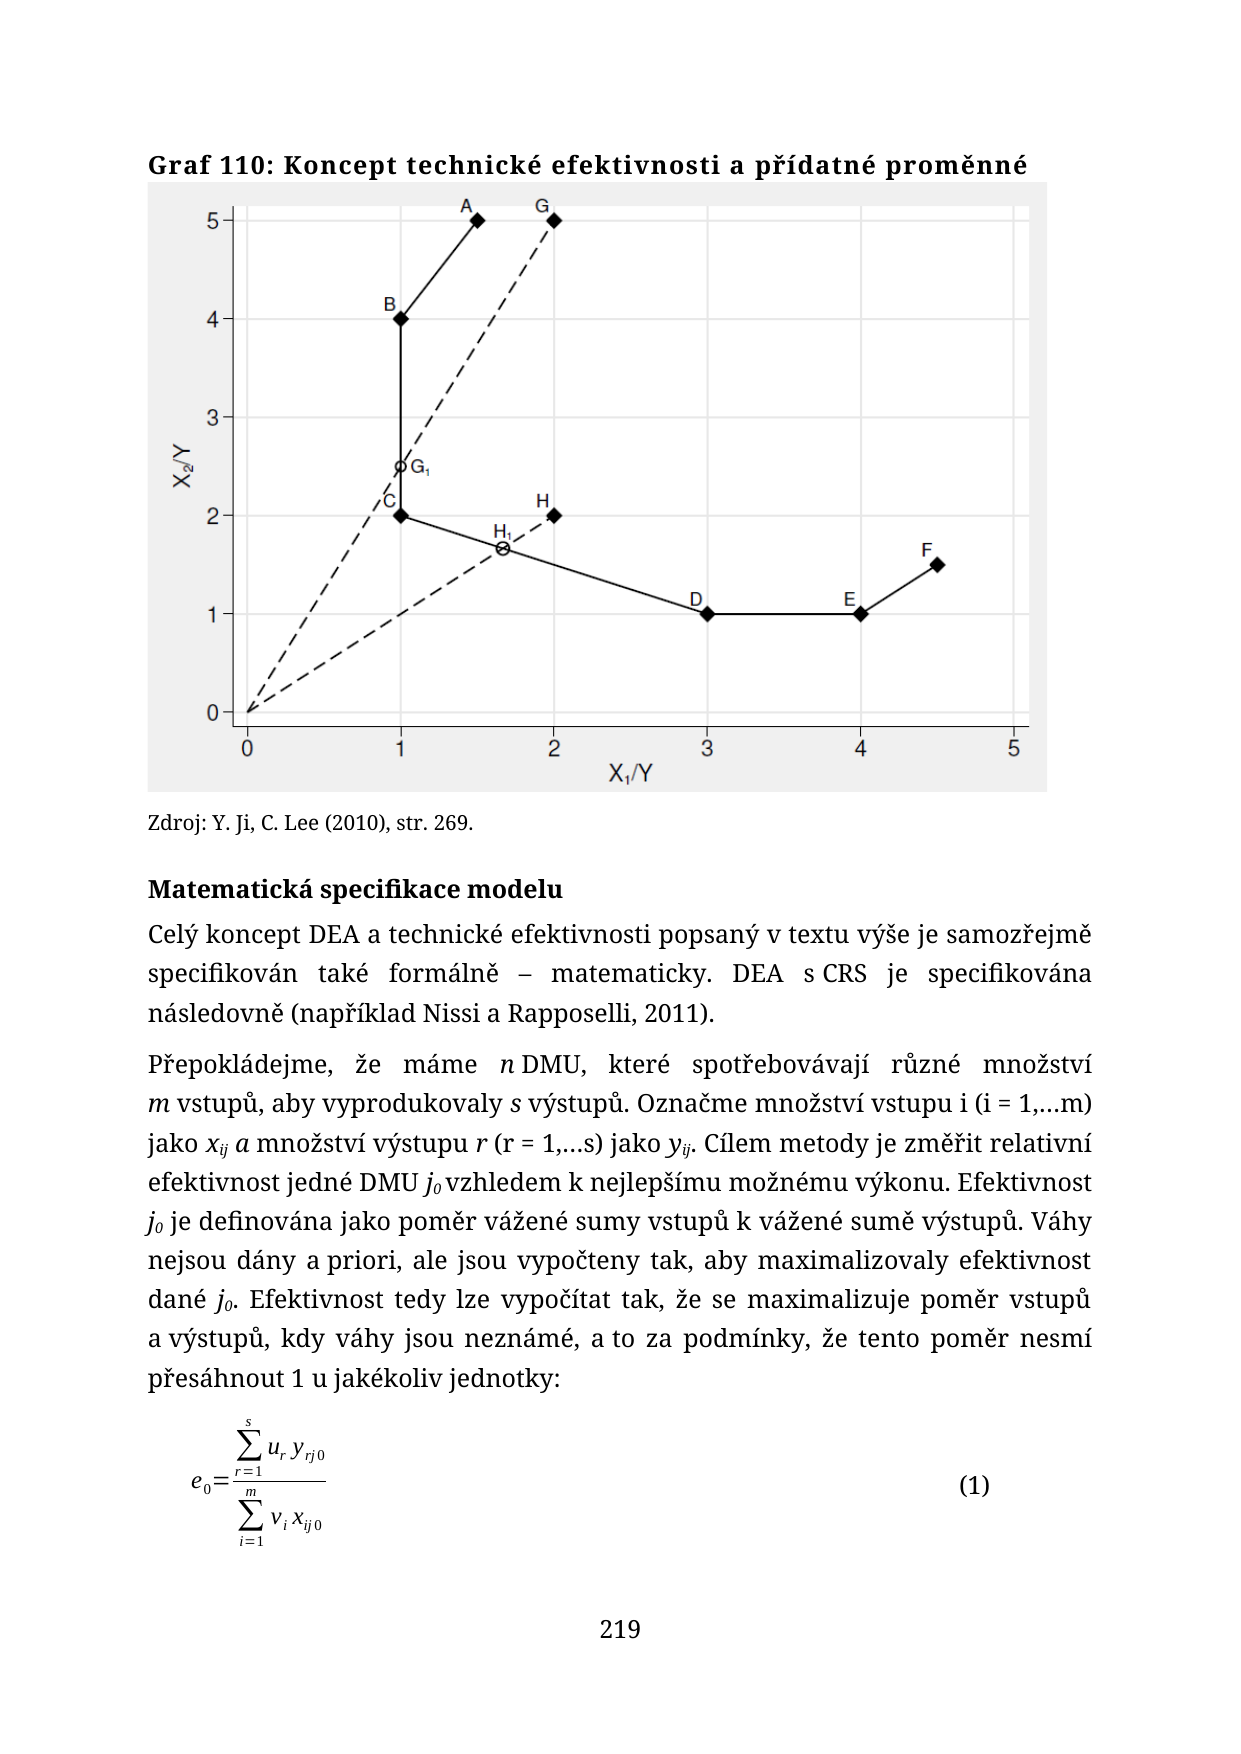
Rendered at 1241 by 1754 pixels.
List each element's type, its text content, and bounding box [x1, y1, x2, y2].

subtitle Matematická specifikace modelu [148, 872, 1092, 906]
text Zdroj: Y. Ji, C. Lee (2010), str. 269. [148, 808, 1092, 837]
text (1) [148, 1412, 1092, 1550]
text Celý koncept DEA a technické efektivnosti popsaný v textu výše je samozřejmě specifikován také formálně – matematicky. DEA s CRS je specifikována následovně (například Nissi a Rapposelli, 2011). [148, 917, 1092, 1029]
subtitle Graf 110: Koncept technické efektivnosti a přídatné proměnné [148, 148, 1092, 182]
text Přepokládejme, že máme n DMU, které spotřebovávají různé množství m vstupů, aby vyprodukovaly s výstupů. Označme množství vstupu i (i = 1,…m) jako xij a množství výstupu r (r = 1,…s) jako yij. Cílem metody je změřit relativní efektivnost jedné DMU j0 vzhledem k nejlepšímu možnému výkonu. Efektivnost j0 je definována jako poměr vážené sumy vstupů k vážené sumě výstupů. Váhy nejsou dány a priori, ale jsou vypočteny tak, aby maximalizovaly efektivnost dané j0. Efektivnost tedy lze vypočítat tak, že se maximalizuje poměr vstupů a výstupů, kdy váhy jsou neznámé, a to za podmínky, že tento poměr nesmí přesáhnout 1 u jakékoliv jednotky: [148, 1047, 1092, 1394]
